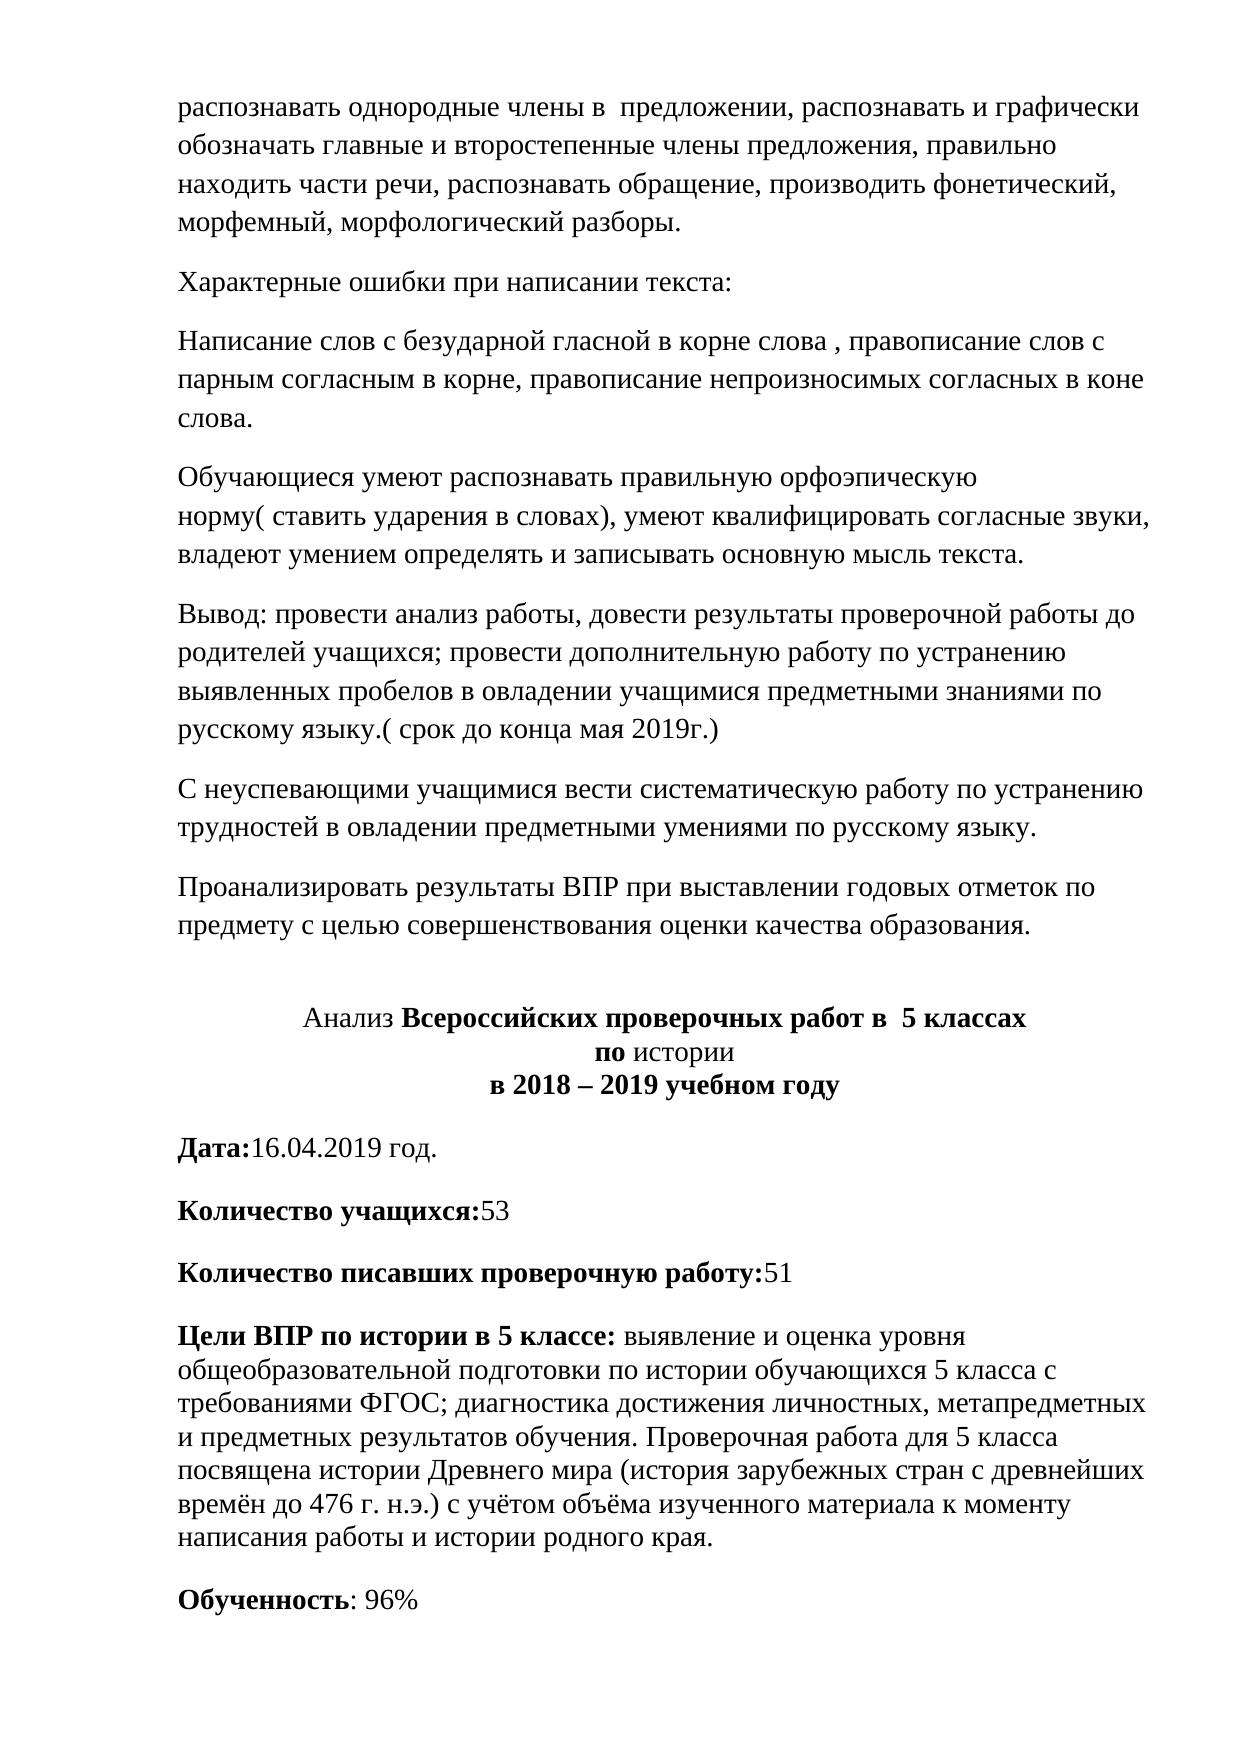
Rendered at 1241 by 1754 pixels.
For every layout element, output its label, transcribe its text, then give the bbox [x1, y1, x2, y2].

text Количество учащихся:53 [177, 1193, 1152, 1226]
text Дата:16.04.2019 год. [177, 1130, 1152, 1164]
text в 2018 – 2019 учебном году [177, 1067, 1152, 1101]
text по истории [177, 1034, 1152, 1067]
text Обученность: 96% [177, 1582, 1152, 1616]
text С неуспевающими учащимися вести систематическую работу по устранению трудностей в овладении предметными умениями по русскому языку. [177, 771, 1152, 843]
text Характерные ошибки при написании текста: [177, 264, 1152, 297]
text Обучающиеся умеют распознавать правильную орфоэпическую норму( ставить ударения в словах), умеют квалифицировать согласные звуки, владеют умением определять и записывать основную мысль текста. [177, 459, 1152, 570]
text Цели ВПР по истории в 5 классе: выявление и оценка уровня общеобразовательной подготовки по истории обучающихся 5 класса с требованиями ФГОС; диагностика достижения личностных, метапредметных и предметных результатов обучения. Проверочная работа для 5 класса посвящена истории Древнего мира (история зарубежных стран с древнейших времён до 476 г. н.э.) с учётом объёма изученного материала к моменту написания работы и истории родного края. [177, 1318, 1152, 1553]
text Количество писавших проверочную работу:51 [177, 1256, 1152, 1289]
text Вывод: провести анализ работы, довести результаты проверочной работы до родителей учащихся; провести дополнительную работу по устранению выявленных пробелов в овладении учащимися предметными знаниями по русскому языку.( срок до конца мая 2019г.) [177, 596, 1152, 745]
text Проанализировать результаты ВПР при выставлении годовых отметок по предмету с целью совершенствования оценки качества образования. [177, 869, 1152, 941]
text Анализ Всероссийских проверочных работ в 5 классах [177, 1000, 1152, 1034]
text распознавать однородные члены в предложении, распознавать и графически обозначать главные и второстепенные члены предложения, правильно находить части речи, распознавать обращение, производить фонетический, морфемный, морфологический разборы. [177, 89, 1152, 238]
text Написание слов с безударной гласной в корне слова , правописание слов с парным согласным в корне, правописание непроизносимых согласных в коне слова. [177, 323, 1152, 434]
